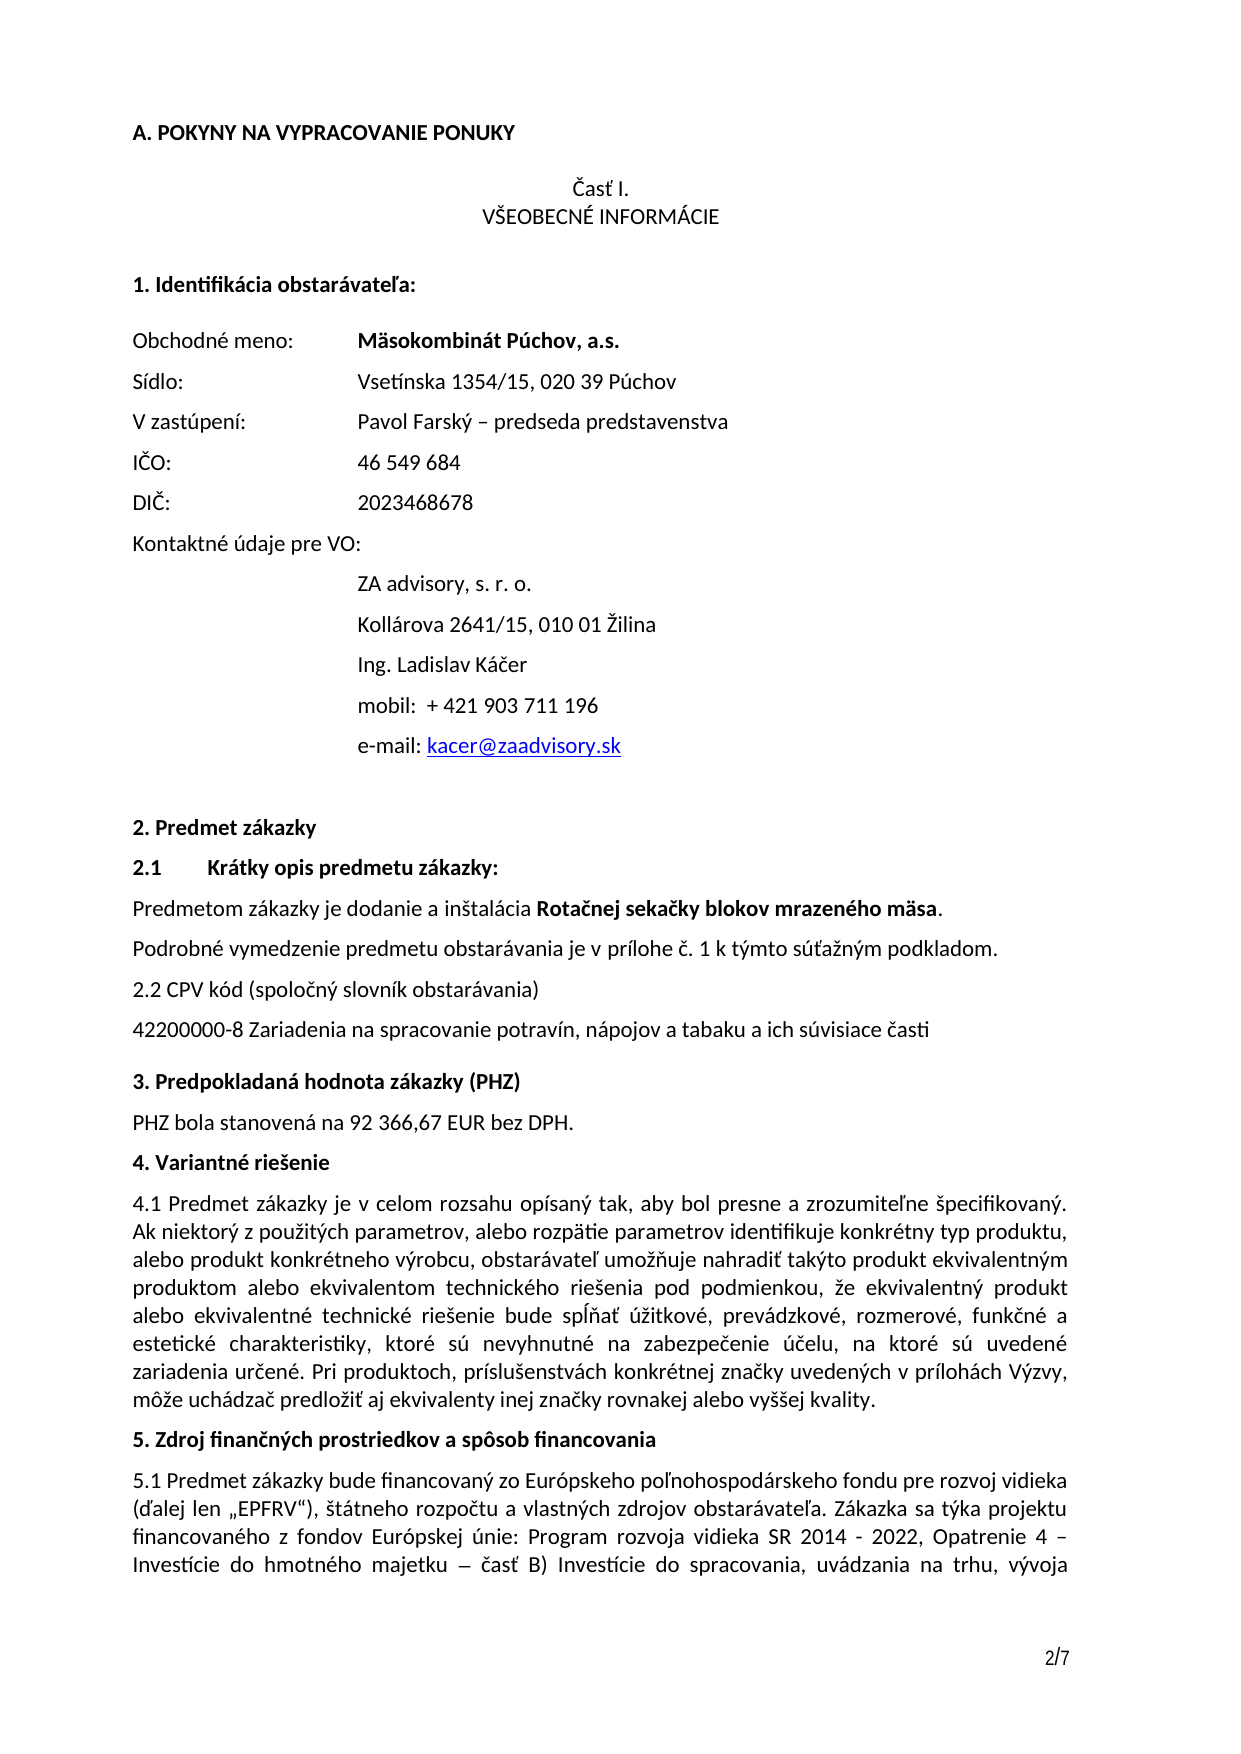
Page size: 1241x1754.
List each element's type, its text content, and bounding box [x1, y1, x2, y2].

text 3. Predpokladaná hodnota zákazky (PHZ) [132, 1067, 1069, 1095]
text 4. Variantné riešenie [132, 1148, 1069, 1176]
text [132, 1466, 1069, 1578]
subtitle VŠEOBECNÉ INFORMÁCIE [132, 202, 1069, 230]
text Predmetom zákazky je dodanie a inštalácia Rotačnej sekačky blokov mrazeného mäsa. [132, 894, 1069, 922]
text mobil: + 421 903 711 196 [282, 691, 1069, 719]
text 5. Zdroj finančných prostriedkov a spôsob financovania [132, 1426, 1069, 1453]
text Ing. Ladislav Káčer [282, 651, 1069, 679]
text 42200000-8 Zariadenia na spracovanie potravín, nápojov a tabaku a ich súvisiace časti [132, 1015, 1069, 1043]
text Podrobné vymedzenie predmetu obstarávania je v prílohe č. 1 k týmto súťažným podkladom. [132, 934, 1069, 962]
text 2.1 Krátky opis predmetu zákazky: [132, 853, 1069, 881]
text Časť I. [132, 174, 1069, 202]
text 1. Identifikácia obstarávateľa: [132, 270, 1069, 298]
text Kollárova 2641/15, 010 01 Žilina [282, 610, 1069, 638]
text Obchodné meno: Mäsokombinát Púchov, a.s. [132, 326, 1069, 354]
text A. POKYNY NA VYPRACOVANIE PONUKY [132, 118, 1069, 146]
text DIČ: 2023468678 [132, 488, 1069, 517]
text 2. Predmet zákazky [132, 813, 1069, 841]
text V zastúpení: Pavol Farský – predseda predstavenstva [132, 407, 1069, 436]
text Sídlo: Vsetínska 1354/15, 020 39 Púchov [132, 367, 1069, 395]
text ZA advisory, s. r. o. [282, 569, 1069, 598]
text 4.1 Predmet zákazky je v celom rozsahu opísaný tak, aby bol presne a zrozumiteľne špecifikovaný. Ak niektorý z použitých parametrov, alebo rozpätie parametrov identifikuje konkrétny typ produktu, alebo produkt konkrétneho výrobcu, obstarávateľ umožňuje nahradiť takýto produkt ekvivalentným produktom alebo ekvivalentom technického riešenia pod podmienkou, že ekvivalentný produkt alebo ekvivalentné technické riešenie bude spĺňať úžitkové, prevádzkové, rozmerové, funkčné a estetické charakteristiky, ktoré sú nevyhnutné na zabezpečenie účelu, na ktoré sú uvedené zariadenia určené. Pri produktoch, príslušenstvách konkrétnej značky uvedených v prílohách Výzvy, môže uchádzač predložiť aj ekvivalenty inej značky rovnakej alebo vyššej kvality. [132, 1189, 1069, 1413]
text IČO: 46 549 684 [132, 448, 1069, 476]
text Kontaktné údaje pre VO: [132, 529, 1069, 557]
text 2.2 CPV kód (spoločný slovník obstarávania) [132, 975, 1069, 1003]
text e-mail: kacer@zaadvisory.sk [282, 732, 1069, 760]
text PHZ bola stanovená na 92 366,67 EUR bez DPH. [132, 1108, 1069, 1136]
